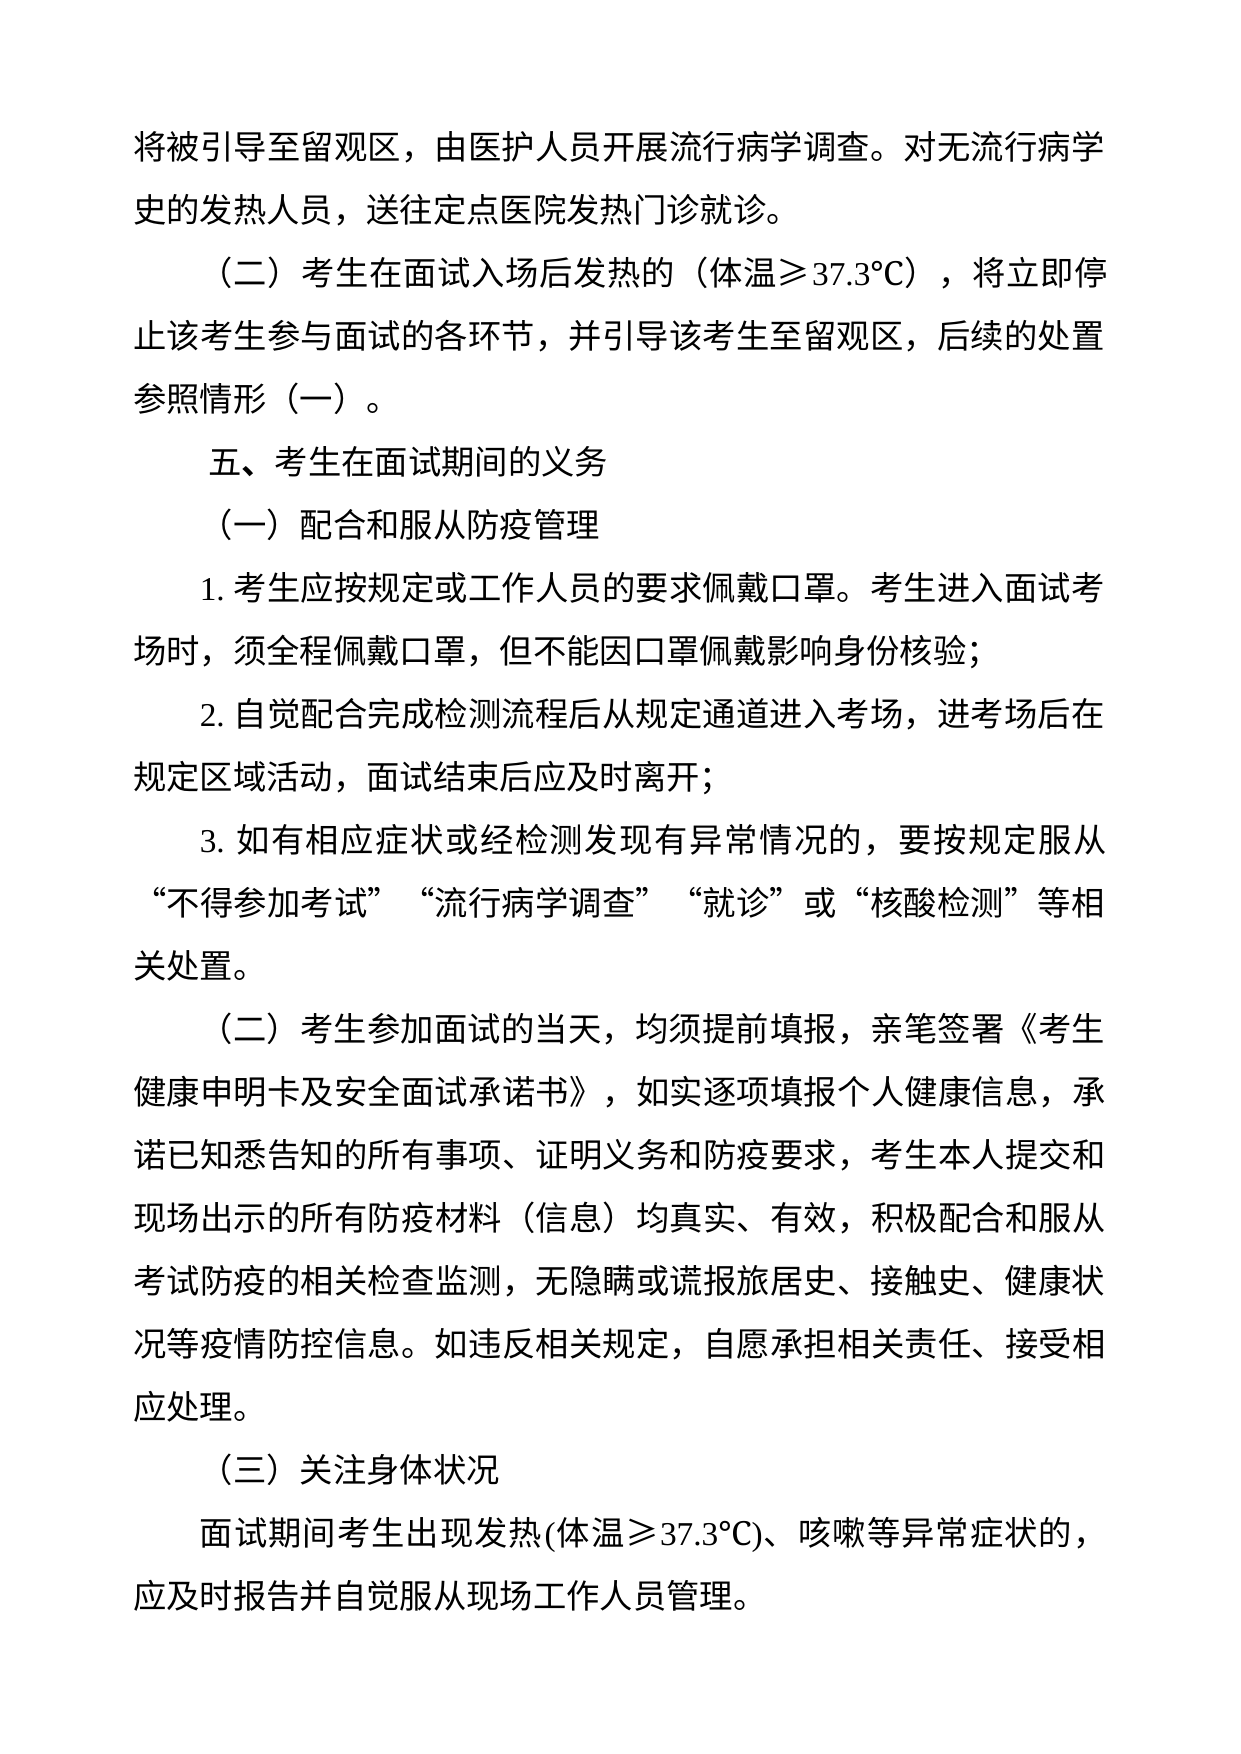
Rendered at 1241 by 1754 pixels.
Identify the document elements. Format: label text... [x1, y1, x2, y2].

text 面试期间考生出现发热(体温≥37.3℃)、咳嗽等异常症状的，应及时报告并自觉服从现场工作人员管理。 [133, 1500, 1107, 1626]
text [133, 113, 1107, 239]
text 2. 自觉配合完成检测流程后从规定通道进入考场，进考场后在规定区域活动，面试结束后应及时离开； [133, 681, 1107, 807]
text （三）关注身体状况 [133, 1437, 1107, 1500]
text （二）考生在面试入场后发热的（体温≥37.3℃），将立即停止该考生参与面试的各环节，并引导该考生至留观区，后续的处置参照情形（一）。 [133, 239, 1107, 428]
text 五、考生在面试期间的义务 [133, 428, 1107, 491]
text 3. 如有相应症状或经检测发现有异常情况的，要按规定服从“不得参加考试”“流行病学调查”“就诊”或“核酸检测”等相关处置。 [133, 807, 1107, 996]
list 配合和服从防疫管理 [133, 491, 1107, 554]
text （二）考生参加面试的当天，均须提前填报，亲笔签署《考生健康申明卡及安全面试承诺书》，如实逐项填报个人健康信息，承诺已知悉告知的所有事项、证明义务和防疫要求，考生本人提交和现场出示的所有防疫材料（信息）均真实、有效，积极配合和服从考试防疫的相关检查监测，无隐瞒或谎报旅居史、接触史、健康状况等疫情防控信息。如违反相关规定，自愿承担相关责任、接受相应处理。 [133, 996, 1107, 1437]
text 1. 考生应按规定或工作人员的要求佩戴口罩。考生进入面试考场时，须全程佩戴口罩，但不能因口罩佩戴影响身份核验； [133, 554, 1107, 681]
